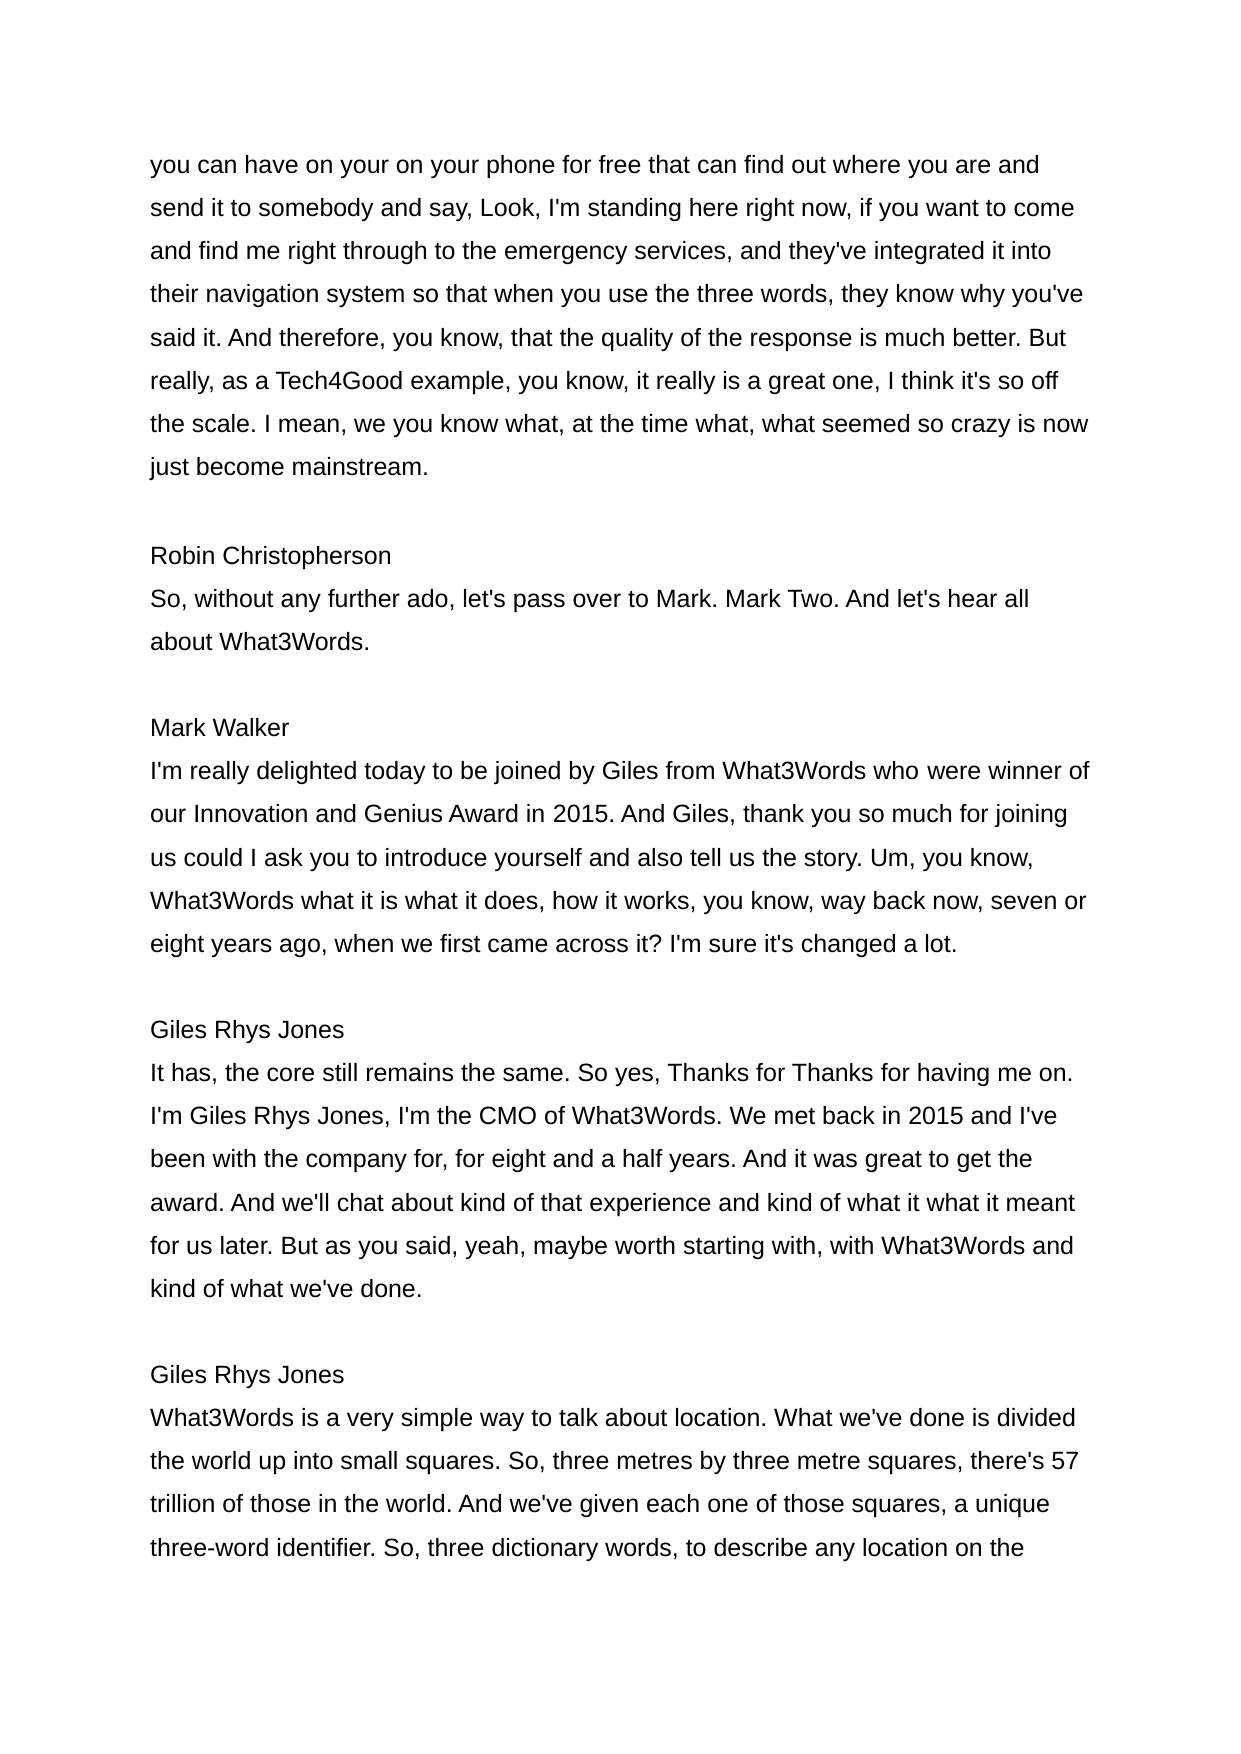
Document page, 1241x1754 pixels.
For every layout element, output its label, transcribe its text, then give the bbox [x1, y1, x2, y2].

text Robin Christopherson [150, 541, 1090, 569]
text Giles Rhys Jones [150, 1015, 1090, 1044]
text I'm really delighted today to be joined by Giles from What3Words who were winner of our Innovation and Genius Award in 2015. And Giles, thank you so much for joining us could I ask you to introduce yourself and also tell us the story. Um, you know, What3Words what it is what it does, how it works, you know, way back now, seven or eight years ago, when we first came across it? I'm sure it's changed a lot. [150, 756, 1090, 958]
text Giles Rhys Jones [150, 1360, 1090, 1389]
text It has, the core still remains the same. So yes, Thanks for Thanks for having me on. I'm Giles Rhys Jones, I'm the CMO of What3Words. We met back in 2015 and I've been with the company for, for eight and a half years. And it was great to get the award. And we'll chat about kind of that experience and kind of what it what it meant for us later. But as you said, yeah, maybe worth starting with, with What3Words and kind of what we've done. [150, 1058, 1090, 1303]
text Mark Walker [150, 713, 1090, 742]
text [150, 1403, 1090, 1561]
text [150, 150, 1090, 481]
text So, without any further ado, let's pass over to Mark. Mark Two. And let's hear all about What3Words. [150, 584, 1090, 656]
